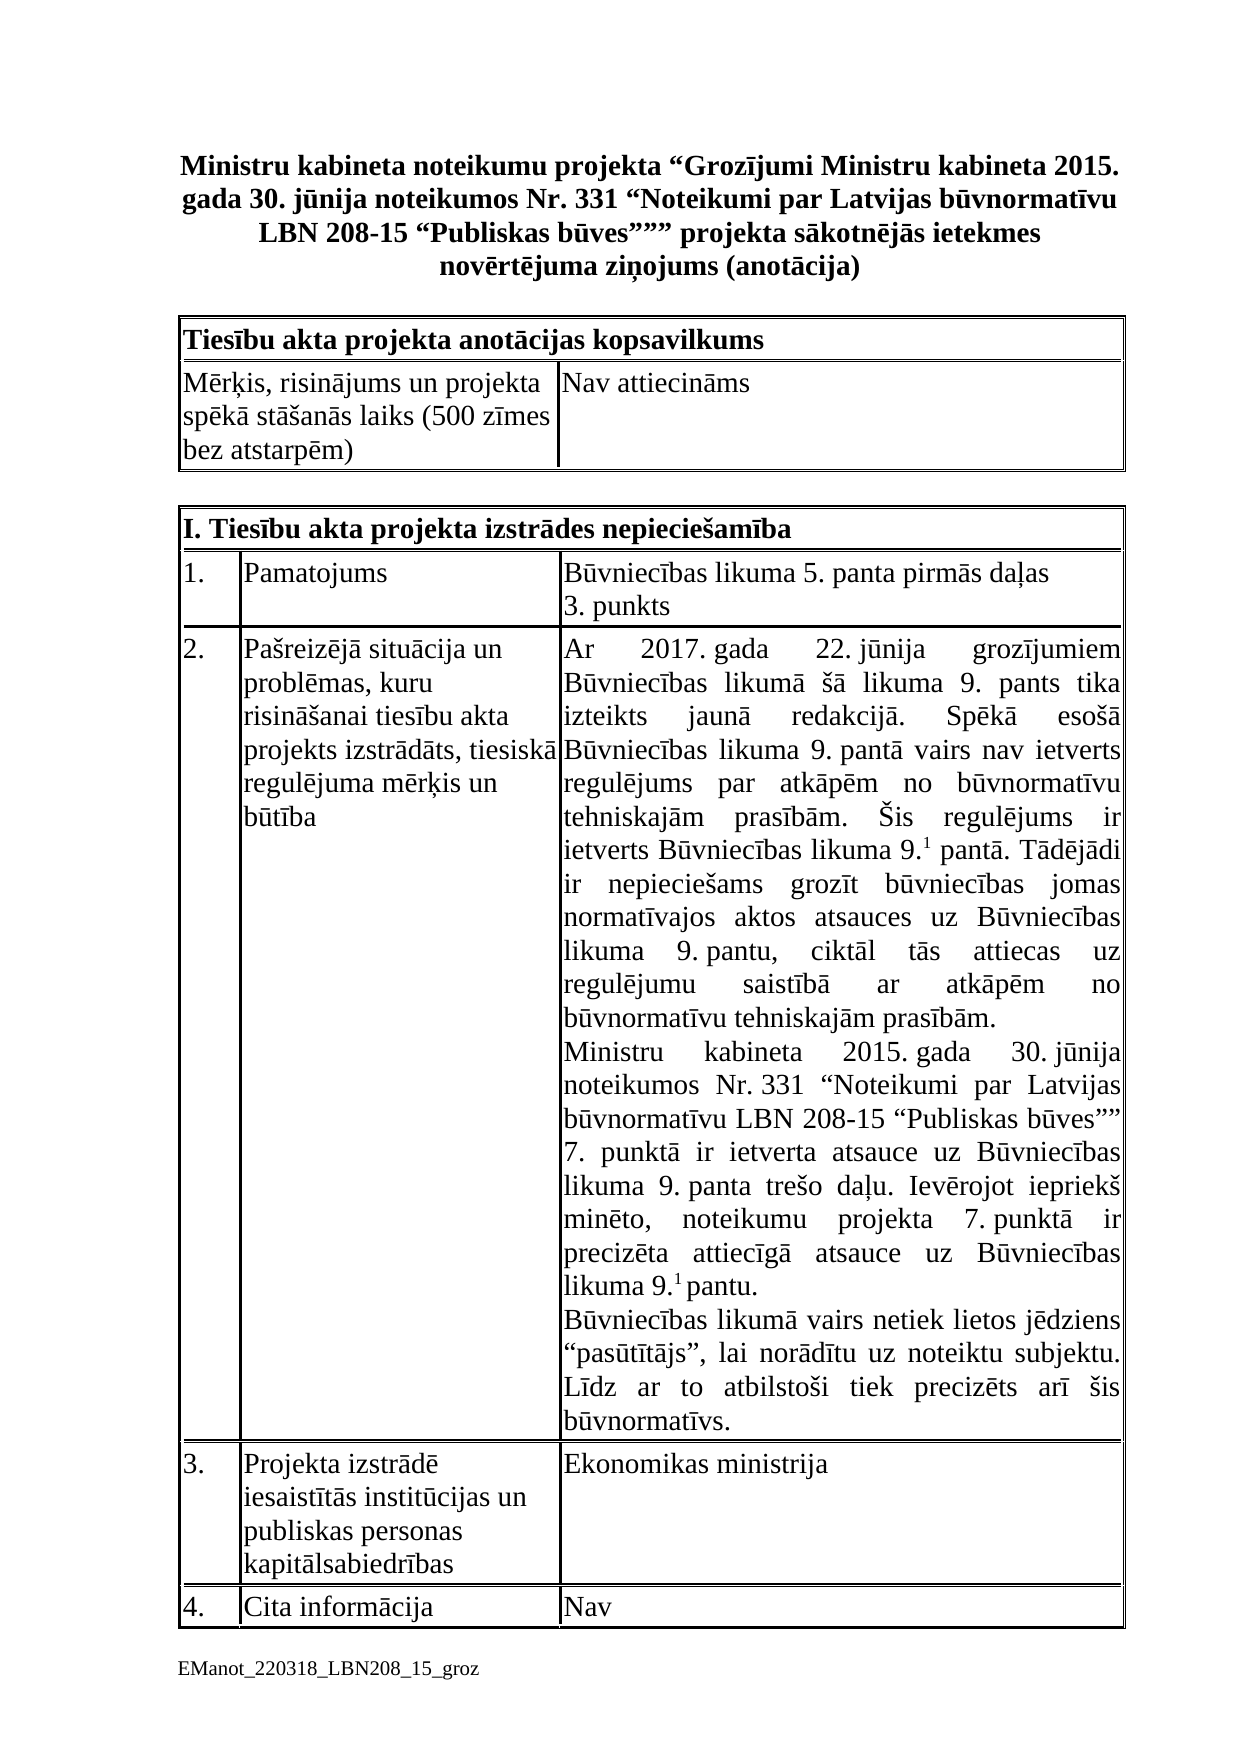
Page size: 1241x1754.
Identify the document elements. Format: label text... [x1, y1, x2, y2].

table_cell Būvniecības likuma 5. panta pirmās daļas 3. punkts [562, 548, 1123, 625]
table_cell Ekonomikas ministrija [562, 1439, 1123, 1583]
table_cell 4. [181, 1583, 240, 1626]
table_cell 1. [181, 548, 239, 625]
table_cell Pamatojums [242, 552, 559, 625]
table_cell Ar 2017. gada 22. jūnija grozījumiem Būvniecības likumā šā likuma 9. pants tika izteikts jaunā redakcijā. Spēkā esošā Būvniecības likuma 9. pantā vairs nav ietverts regulējums par atkāpēm no būvnormatīvu tehniskajām prasībām. Šis regulējums ir ietverts Būvniecības likuma 9.1 pantā. Tādējādi ir nepieciešams grozīt būvniecības jomas normatīvajos aktos atsauces uz Būvniecības likuma 9. pantu, ciktāl tās attiecas uz regulējumu saistībā ar atkāpēm no būvnormatīvu tehniskajām prasībām. Ministru kabineta 2015. gada 30. jūnija noteikumos Nr. 331 “Noteikumi par Latvijas būvnormatīvu LBN 208-15 “Publiskas būves”” 7. punktā ir ietverta atsauce uz Būvniecības likuma 9. panta trešo daļu. Ievērojot iepriekš minēto, noteikumu projekta 7. punktā ir precizēta attiecīgā atsauce uz Būvniecības likuma 9.1 pantu. Būvniecības likumā vairs netiek lietos jēdziens “pasūtītājs”, lai norādītu uz noteiktu subjektu. Līdz ar to atbilstoši tiek precizēts arī šis būvnormatīvs. [562, 625, 1123, 1439]
table_header Tiesību akta projekta anotācijas kopsavilkums [181, 319, 1123, 358]
table_header I. Tiesību akta projekta izstrādes nepieciešamība [181, 509, 1123, 548]
table_cell Cita informācija [240, 1587, 560, 1626]
table_cell Pašreizējā situācija un problēmas, kuru risināšanai tiesību akta projekts izstrādāts, tiesiskā regulējuma mērķis un būtība [242, 628, 559, 1439]
table_cell Mērķis, risinājums un projekta spēkā stāšanās laiks (500 zīmes bez atstarpēm) [181, 359, 558, 468]
table_cell Nav [560, 1583, 1123, 1626]
table_cell Nav attiecināms [558, 359, 1123, 468]
table_cell Projekta izstrādē iesaistītās institūcijas un publiskas personas kapitālsabiedrības [242, 1443, 559, 1583]
table_cell 3. [181, 1439, 239, 1583]
table_cell 2. [181, 625, 239, 1439]
text Ministru kabineta noteikumu projekta “ projekta sākotnējās ietekmes novērtējuma ziņojums (anotācija) [177, 148, 1122, 282]
